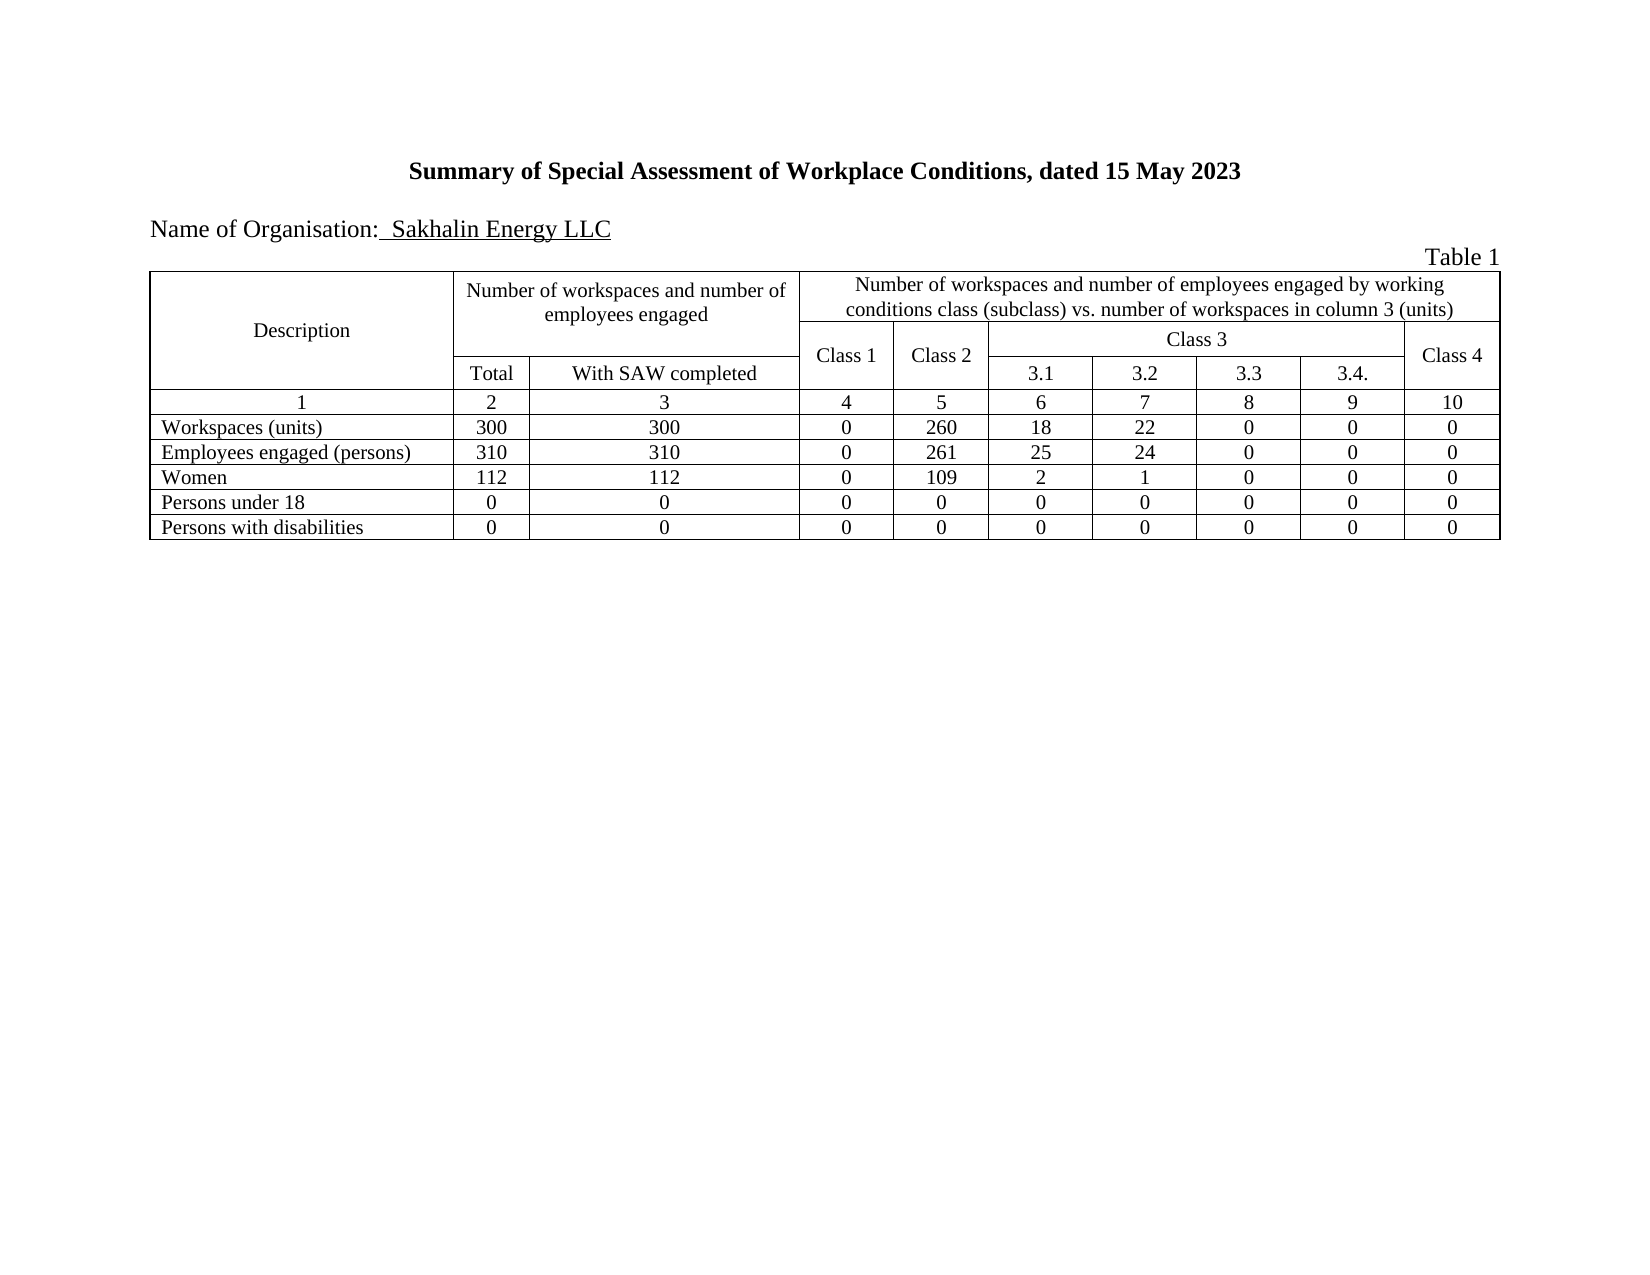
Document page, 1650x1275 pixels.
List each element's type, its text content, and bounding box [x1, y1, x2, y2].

table_cell 24 [1093, 440, 1196, 464]
table_cell 3.1 [989, 357, 1092, 389]
table_cell 0 [894, 515, 988, 539]
table_cell 3.4. [1301, 357, 1404, 389]
table_cell 2 [989, 465, 1092, 489]
table_cell 5 [894, 390, 988, 414]
table_header Number of workspaces and number of employees engaged [454, 272, 799, 356]
table_cell 310 [530, 440, 799, 464]
table_cell Women [151, 465, 453, 489]
table_cell 4 [800, 390, 893, 414]
table_cell 0 [1301, 465, 1404, 489]
text Name of Organisation: Sakhalin Energy LLC [150, 214, 1500, 242]
table_cell 300 [454, 415, 529, 439]
table_cell 112 [454, 465, 529, 489]
table_cell Class 1 [800, 322, 893, 389]
table_cell 300 [530, 415, 799, 439]
table_cell 0 [1301, 415, 1404, 439]
table_cell 0 [1301, 440, 1404, 464]
table_cell 22 [1093, 415, 1196, 439]
table_cell 260 [894, 415, 988, 439]
table_cell 0 [1197, 465, 1300, 489]
table_cell 2 [454, 390, 529, 414]
table_cell 0 [454, 490, 529, 514]
table_cell 0 [530, 490, 799, 514]
table_cell 112 [530, 465, 799, 489]
table_cell 0 [530, 515, 799, 539]
table_cell 0 [1197, 415, 1300, 439]
table_cell 0 [1301, 515, 1404, 539]
table_cell 261 [894, 440, 988, 464]
table_header Number of workspaces and number of employees engaged by working conditions class (subclass) vs. number of workspaces in column 3 (units) [800, 272, 1499, 321]
table_cell 0 [989, 490, 1092, 514]
table_cell 0 [989, 515, 1092, 539]
table_cell Total [454, 357, 529, 389]
table_cell Employees engaged (persons) [151, 440, 453, 464]
text Table 1 [150, 242, 1500, 271]
table_header Description [151, 272, 453, 389]
table_cell With SAW completed [530, 357, 799, 389]
table_cell Persons under 18 [151, 490, 453, 514]
table_cell Class 2 [894, 322, 988, 389]
table_cell 10 [1405, 390, 1499, 414]
table_cell 18 [989, 415, 1092, 439]
table_cell 0 [800, 465, 893, 489]
table_cell 0 [894, 490, 988, 514]
table_cell 0 [1405, 415, 1499, 439]
table_cell 0 [1093, 515, 1196, 539]
table_cell Class 3 [989, 322, 1404, 356]
table_cell 3.2 [1093, 357, 1196, 389]
table_cell 0 [454, 515, 529, 539]
table_cell 0 [800, 515, 893, 539]
table_cell 0 [1197, 490, 1300, 514]
table_cell 0 [800, 490, 893, 514]
table_cell 109 [894, 465, 988, 489]
table_cell 0 [800, 440, 893, 464]
table_cell 0 [1197, 440, 1300, 464]
table_cell Persons with disabilities [151, 515, 453, 539]
table_cell 6 [989, 390, 1092, 414]
table_cell 8 [1197, 390, 1300, 414]
table_cell 7 [1093, 390, 1196, 414]
table_cell 0 [1405, 515, 1499, 539]
table_cell 3.3 [1197, 357, 1300, 389]
table_cell 0 [1405, 440, 1499, 464]
table_cell Class 4 [1405, 322, 1499, 389]
table_cell 0 [1405, 490, 1499, 514]
table_cell 25 [989, 440, 1092, 464]
table_cell 0 [1197, 515, 1300, 539]
text Summary of Special Assessment of Workplace Conditions, dated 15 May 2023 [150, 156, 1500, 185]
table_cell 0 [1405, 465, 1499, 489]
table_cell 1 [151, 390, 453, 414]
table_cell 310 [454, 440, 529, 464]
table_cell 1 [1093, 465, 1196, 489]
table_cell Workspaces (units) [151, 415, 453, 439]
table_cell 0 [800, 415, 893, 439]
table_cell 0 [1301, 490, 1404, 514]
table_cell 9 [1301, 390, 1404, 414]
table_cell 3 [530, 390, 799, 414]
table_cell 0 [1093, 490, 1196, 514]
